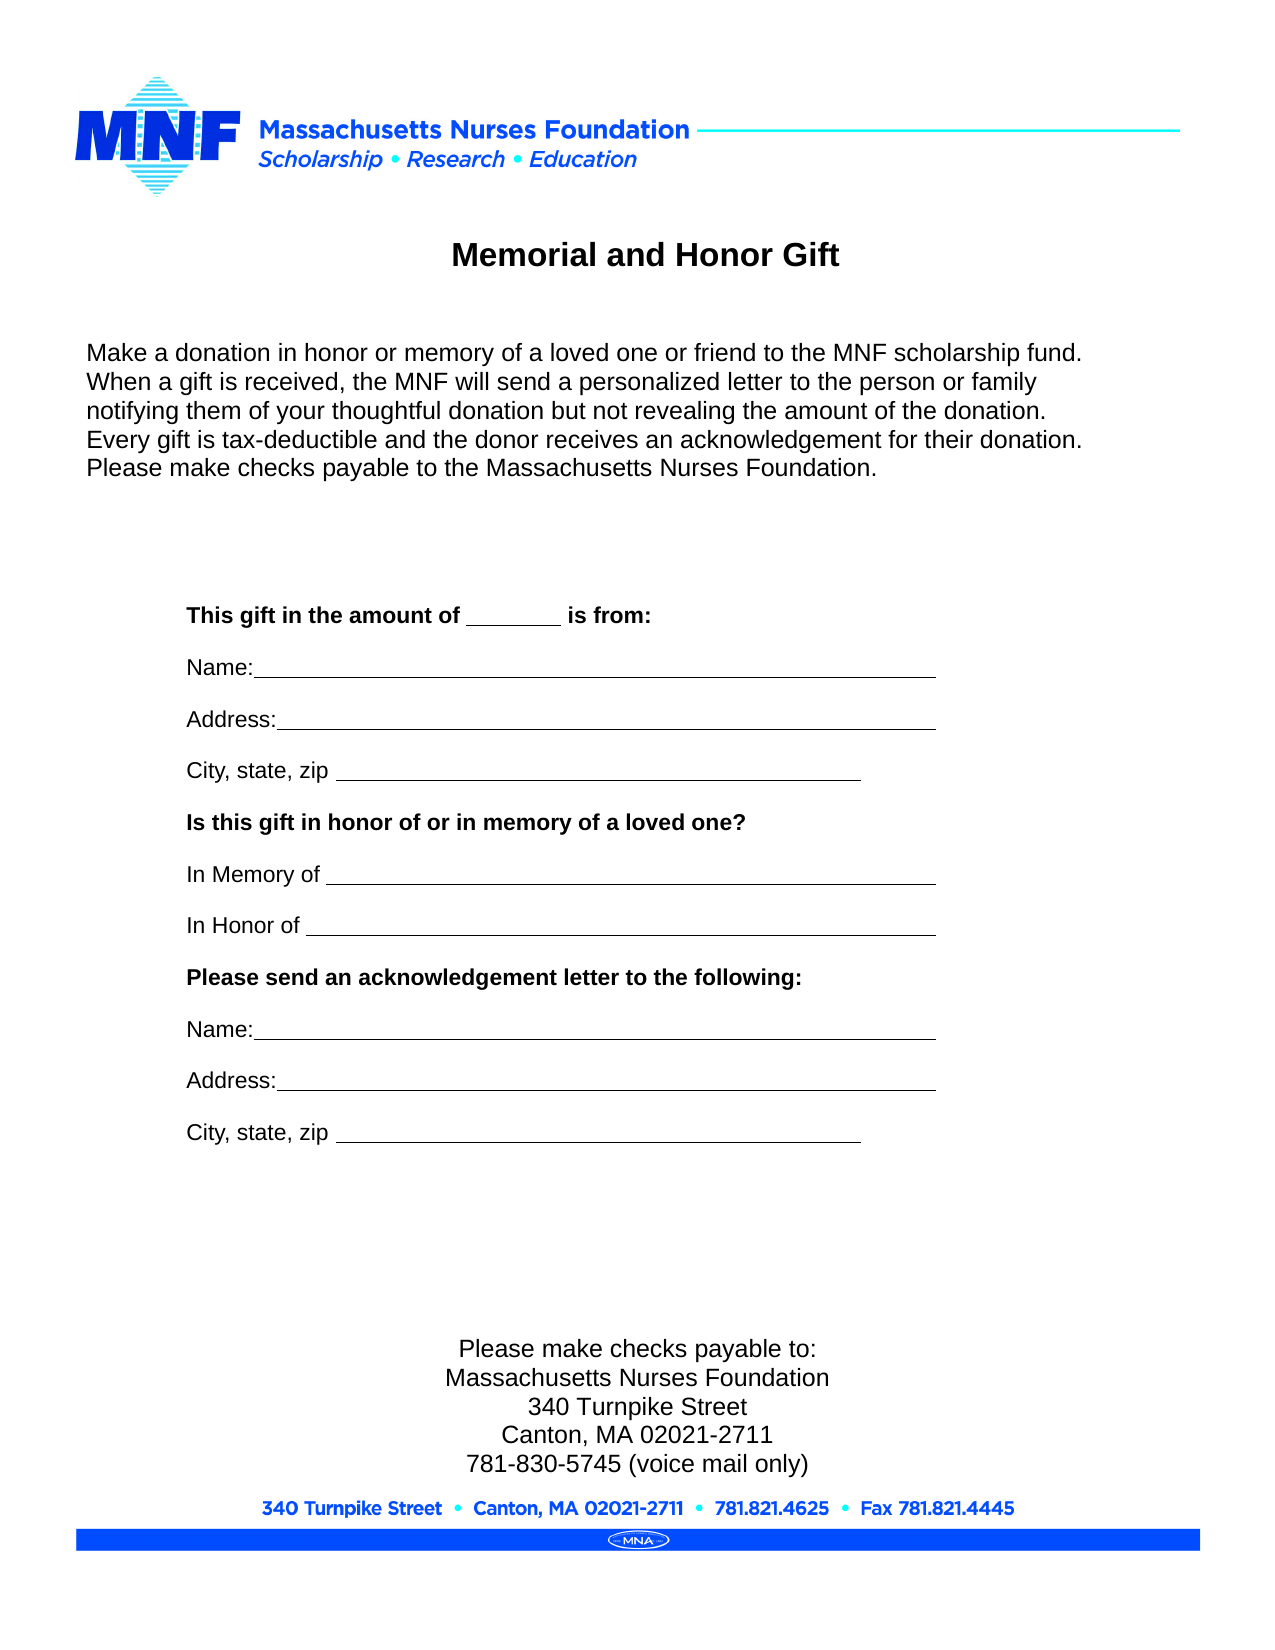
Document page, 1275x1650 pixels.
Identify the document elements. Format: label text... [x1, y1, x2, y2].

text Canton, MA 02021-2711 [75, 1421, 1200, 1449]
text 340 Turnpike Street [75, 1392, 1200, 1421]
text 781-830-5745 (voice mail only) [75, 1449, 1200, 1478]
text Massachusetts Nurses Foundation [75, 1363, 1200, 1392]
text Please make checks payable to: [75, 1334, 1200, 1363]
picture [75, 1496, 1200, 1575]
picture [75, 75, 1200, 197]
